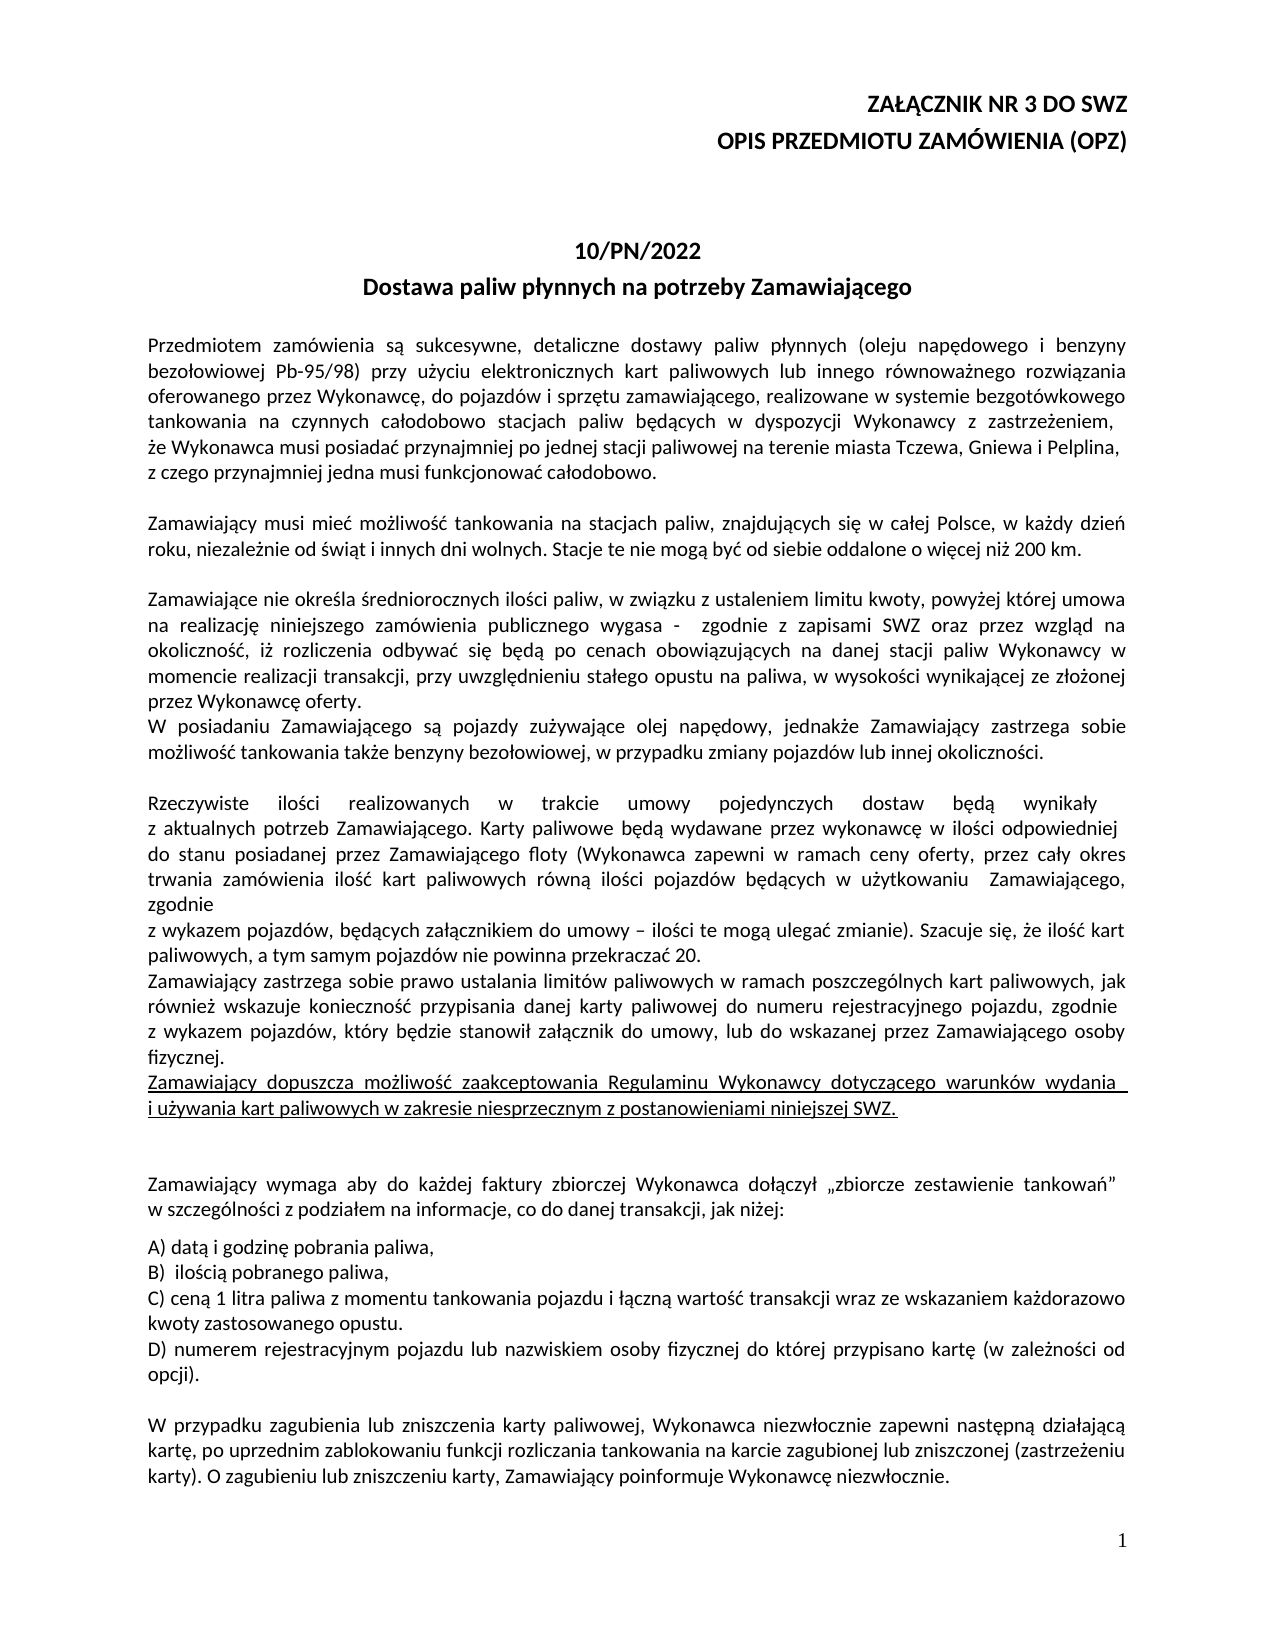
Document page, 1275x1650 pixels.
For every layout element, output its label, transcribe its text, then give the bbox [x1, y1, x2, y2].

text Zamawiający musi mieć możliwość tankowania na stacjach paliw, znajdujących się w całej Polsce, w każdy dzień roku, niezależnie od świąt i innych dni wolnych. Stacje te nie mogą być od siebie oddalone o więcej niż 200 km. [148, 510, 1127, 561]
text W przypadku zagubienia lub zniszczenia karty paliwowej, Wykonawca niezwłocznie zapewni następną działającą kartę, po uprzednim zablokowaniu funkcji rozliczania tankowania na karcie zagubionej lub zniszczonej (zastrzeżeniu karty). O zagubieniu lub zniszczeniu karty, Zamawiający poinformuje Wykonawcę niezwłocznie. [148, 1412, 1127, 1488]
text Rzeczywiste ilości realizowanych w trakcie umowy pojedynczych dostaw będą wynikały z aktualnych potrzeb Zamawiającego. Karty paliwowe będą wydawane przez wykonawcę w ilości odpowiedniej do stanu posiadanej przez Zamawiającego floty (Wykonawca zapewni w ramach ceny oferty, przez cały okres trwania zamówienia ilość kart paliwowych równą ilości pojazdów będących w użytkowaniu Zamawiającego, zgodnie z wykazem pojazdów, będących załącznikiem do umowy – ilości te mogą ulegać zmianie). Szacuje się, że ilość kart paliwowych, a tym samym pojazdów nie powinna przekraczać 20. [148, 790, 1127, 968]
text W posiadaniu Zamawiającego są pojazdy zużywające olej napędowy, jednakże Zamawiający zastrzega sobie możliwość tankowania także benzyny bezołowiowej, w przypadku zmiany pojazdów lub innej okoliczności. [148, 714, 1127, 764]
text Przedmiotem zamówienia są sukcesywne, detaliczne dostawy paliw płynnych (oleju napędowego i benzyny bezołowiowej Pb-95/98) przy użyciu elektronicznych kart paliwowych lub innego równoważnego rozwiązania oferowanego przez Wykonawcę, do pojazdów i sprzętu zamawiającego, realizowane w systemie bezgotówkowego tankowania na czynnych całodobowo stacjach paliw będących w dyspozycji Wykonawcy z zastrzeżeniem, że Wykonawca musi posiadać przynajmniej po jednej stacji paliwowej na terenie miasta Tczewa, Gniewa i Pelplina, z czego przynajmniej jedna musi funkcjonować całodobowo. [148, 332, 1127, 485]
text Zamawiający zastrzega sobie prawo ustalania limitów paliwowych w ramach poszczególnych kart paliwowych, jak również wskazuje konieczność przypisania danej karty paliwowej do numeru rejestracyjnego pojazdu, zgodnie z wykazem pojazdów, który będzie stanowił załącznik do umowy, lub do wskazanej przez Zamawiającego osoby fizycznej. [148, 968, 1127, 1069]
text C) ceną 1 litra paliwa z momentu tankowania pojazdu i łączną wartość transakcji wraz ze wskazaniem każdorazowo kwoty zastosowanego opustu. [148, 1285, 1127, 1336]
text Dostawa paliw płynnych na potrzeby Zamawiającego [148, 271, 1127, 302]
text Zamawiający wymaga aby do każdej faktury zbiorczej Wykonawca dołączył „zbiorcze zestawienie tankowań” w szczególności z podziałem na informacje, co do danej transakcji, jak niżej: [148, 1171, 1127, 1222]
text Zamawiający dopuszcza możliwość zaakceptowania Regulaminu Wykonawcy dotyczącego warunków wydania i używania kart paliwowych w zakresie niesprzecznym z postanowieniami niniejszej SWZ. [148, 1069, 1127, 1091]
text D) numerem rejestracyjnym pojazdu lub nazwiskiem osoby fizycznej do której przypisano kartę (w zależności od opcji). [148, 1336, 1127, 1387]
text ZAŁĄCZNIK NR 3 DO SWZ [148, 89, 1127, 119]
text B) ilością pobranego paliwa, [148, 1259, 1127, 1285]
text Zamawiające nie określa średniorocznych ilości paliw, w związku z ustaleniem limitu kwoty, powyżej której umowa na realizację niniejszego zamówienia publicznego wygasa - zgodnie z zapisami SWZ oraz przez wzgląd na okoliczność, iż rozliczenia odbywać się będą po cenach obowiązujących na danej stacji paliw Wykonawcy w momencie realizacji transakcji, przy uwzględnieniu stałego opustu na paliwa, w wysokości wynikającej ze złożonej przez Wykonawcę oferty. [148, 587, 1127, 714]
text A) datą i godzinę pobrania paliwa, [148, 1234, 1127, 1259]
text OPIS PRZEDMIOTU ZAMÓWIENIA (OPZ) [148, 125, 1127, 156]
text Zamawiający dopuszcza możliwość zaakceptowania Regulaminu Wykonawcy dotyczącego warunków wydania i używania kart paliwowych w zakresie niesprzecznym z postanowieniami niniejszej SWZ. [148, 1093, 1127, 1120]
text 10/PN/2022 [148, 235, 1127, 265]
